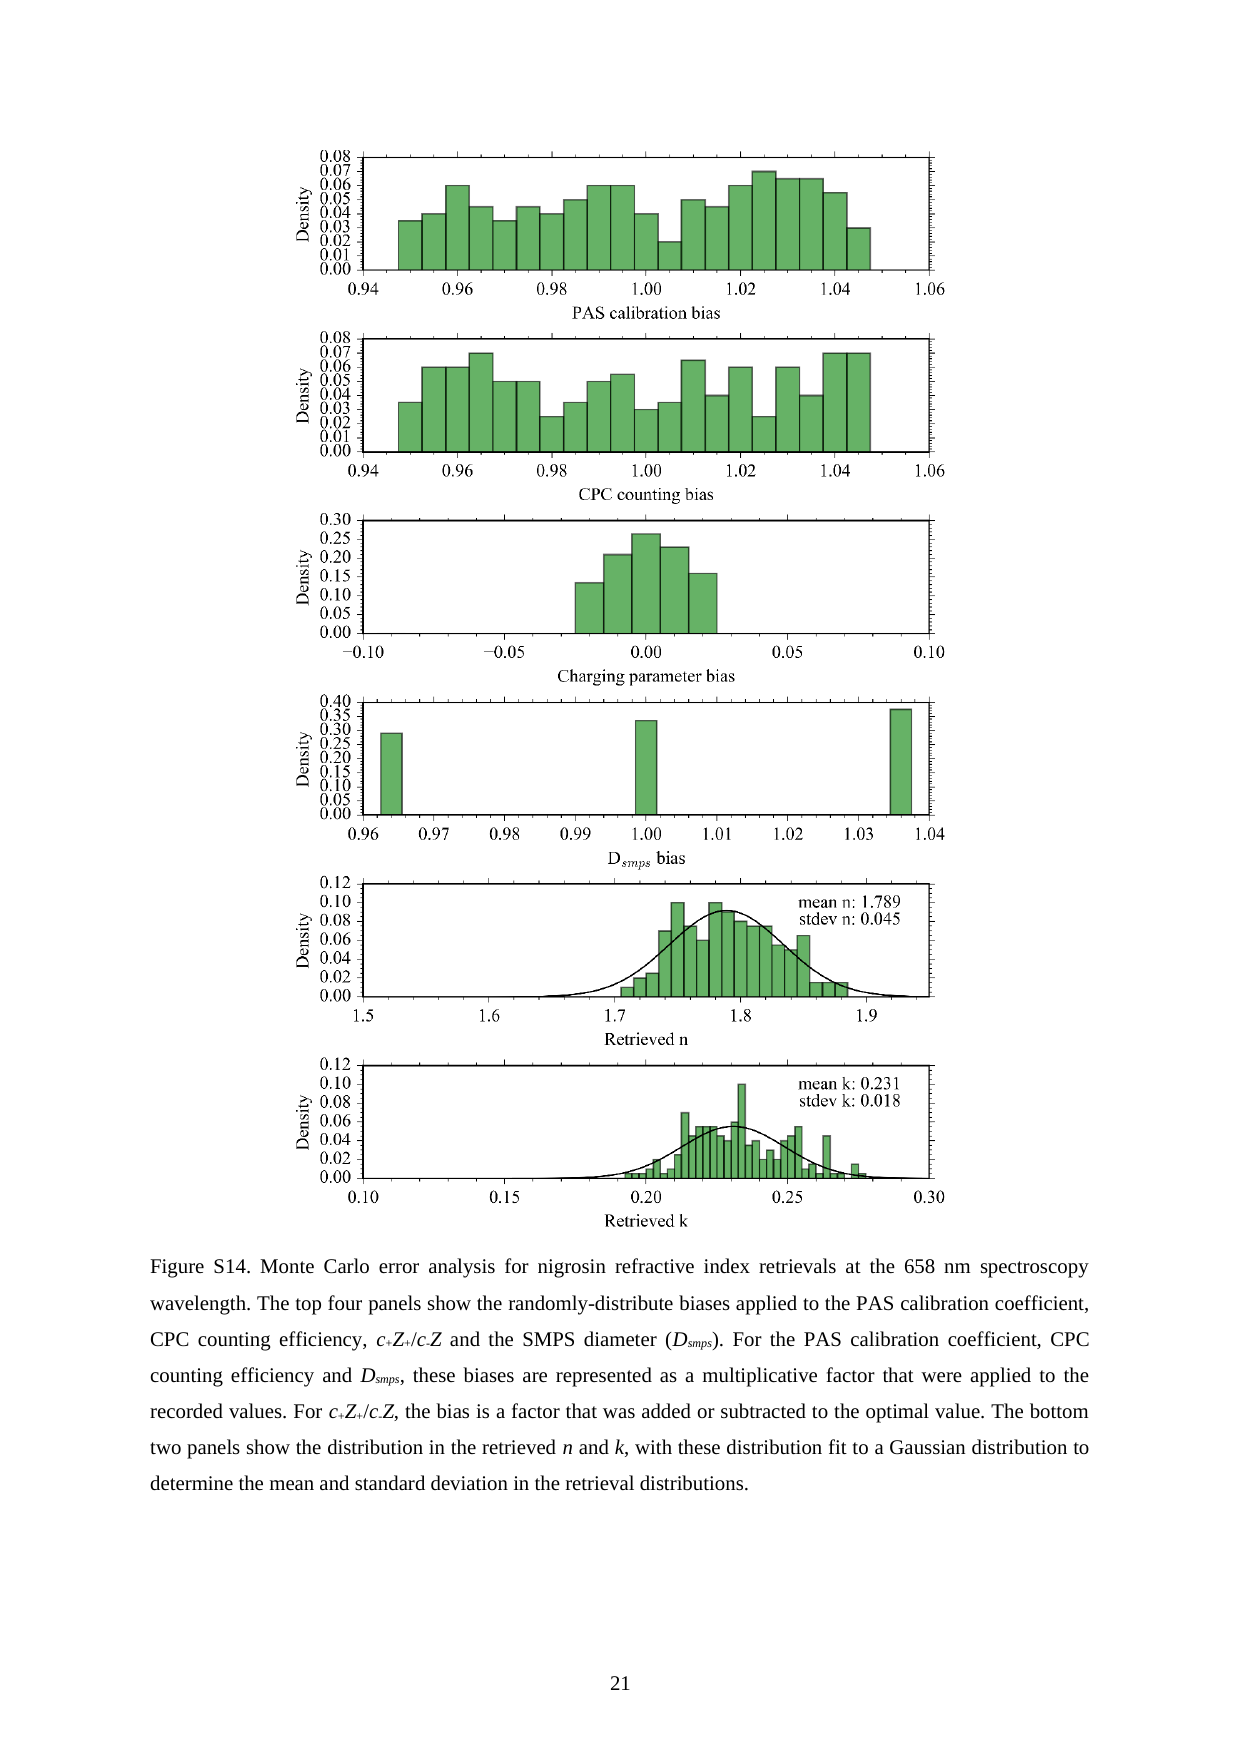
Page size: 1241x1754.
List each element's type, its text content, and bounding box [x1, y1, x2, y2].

text Figure S14. Monte Carlo error analysis for nigrosin refractive index retrievals at the 658 nm spectroscopy wavelength. The top four panels show the randomly-distribute biases applied to the PAS calibration coefficient, CPC counting efficiency, c+Z+/c-Z and the SMPS diameter (Dsmps). For the PAS calibration coefficient, CPC counting efficiency and Dsmps, these biases are represented as a multiplicative factor that were applied to the recorded values. For c+Z+/c-Z, the bias is a factor that was added or subtracted to the optimal value. The bottom two panels show the distribution in the retrieved n and k, with these distribution fit to a Gaussian distribution to determine the mean and standard deviation in the retrieval distributions. [150, 1254, 1090, 1495]
picture [295, 150, 945, 1230]
